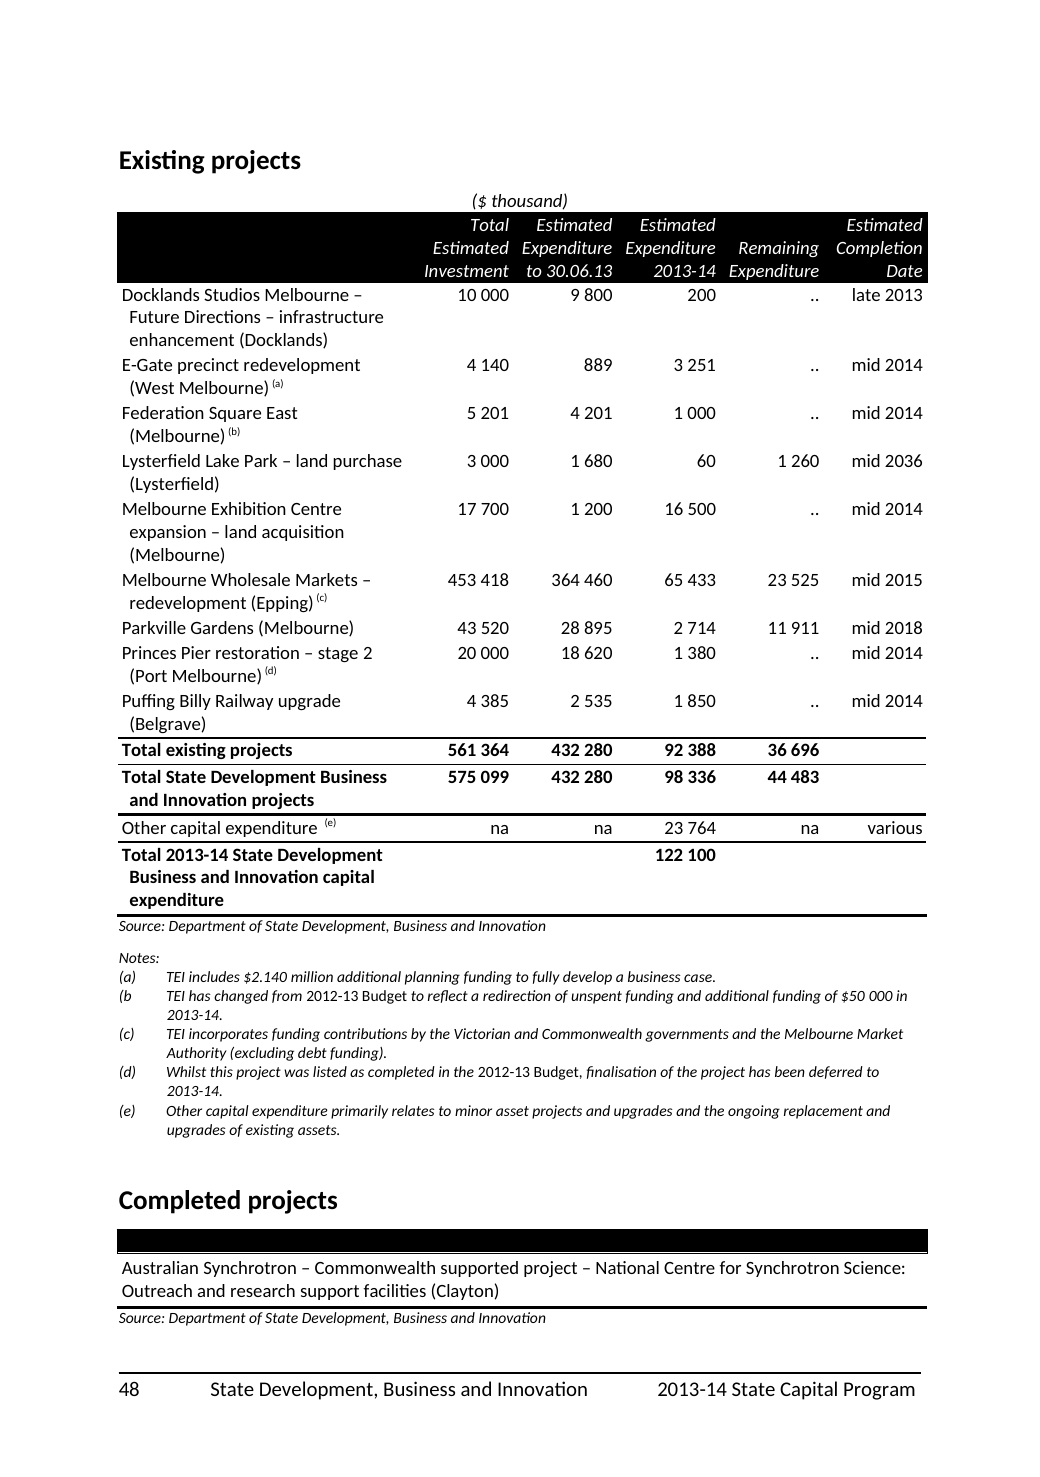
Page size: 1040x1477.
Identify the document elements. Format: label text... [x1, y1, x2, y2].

subtitle Existing projects [118, 143, 921, 177]
text ($ thousand) [118, 189, 921, 212]
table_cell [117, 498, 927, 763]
text (c) TEI incorporates funding contributions by the Victorian and Commonwealth governments and the Melbourne Market Authority (excluding debt funding). [118, 1024, 921, 1063]
text (d) Whilst this project was listed as completed in the 2012-13 Budget, finalisation of the project has been deferred to 2013-14. [118, 1063, 921, 1101]
text Notes: [118, 948, 921, 967]
text (b TEI has changed from 2012-13 Budget to reflect a redirection of unspent funding and additional funding of $50 000 in 2013-14. [118, 986, 921, 1024]
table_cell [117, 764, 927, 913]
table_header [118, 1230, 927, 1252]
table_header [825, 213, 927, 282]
text (a) TEI includes $2.140 million additional planning funding to fully develop a business case. [118, 967, 921, 986]
text Source: Department of State Development, Business and Innovation [118, 1309, 921, 1328]
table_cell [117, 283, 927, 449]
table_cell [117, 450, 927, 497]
text Source: Department of State Development, Business and Innovation [118, 917, 921, 936]
text (e) Other capital expenditure primarily relates to minor asset projects and upgrades and the ongoing replacement and upgrades of existing assets. [118, 1101, 921, 1139]
subtitle Completed projects [118, 1183, 921, 1216]
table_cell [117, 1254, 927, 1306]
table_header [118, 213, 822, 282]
